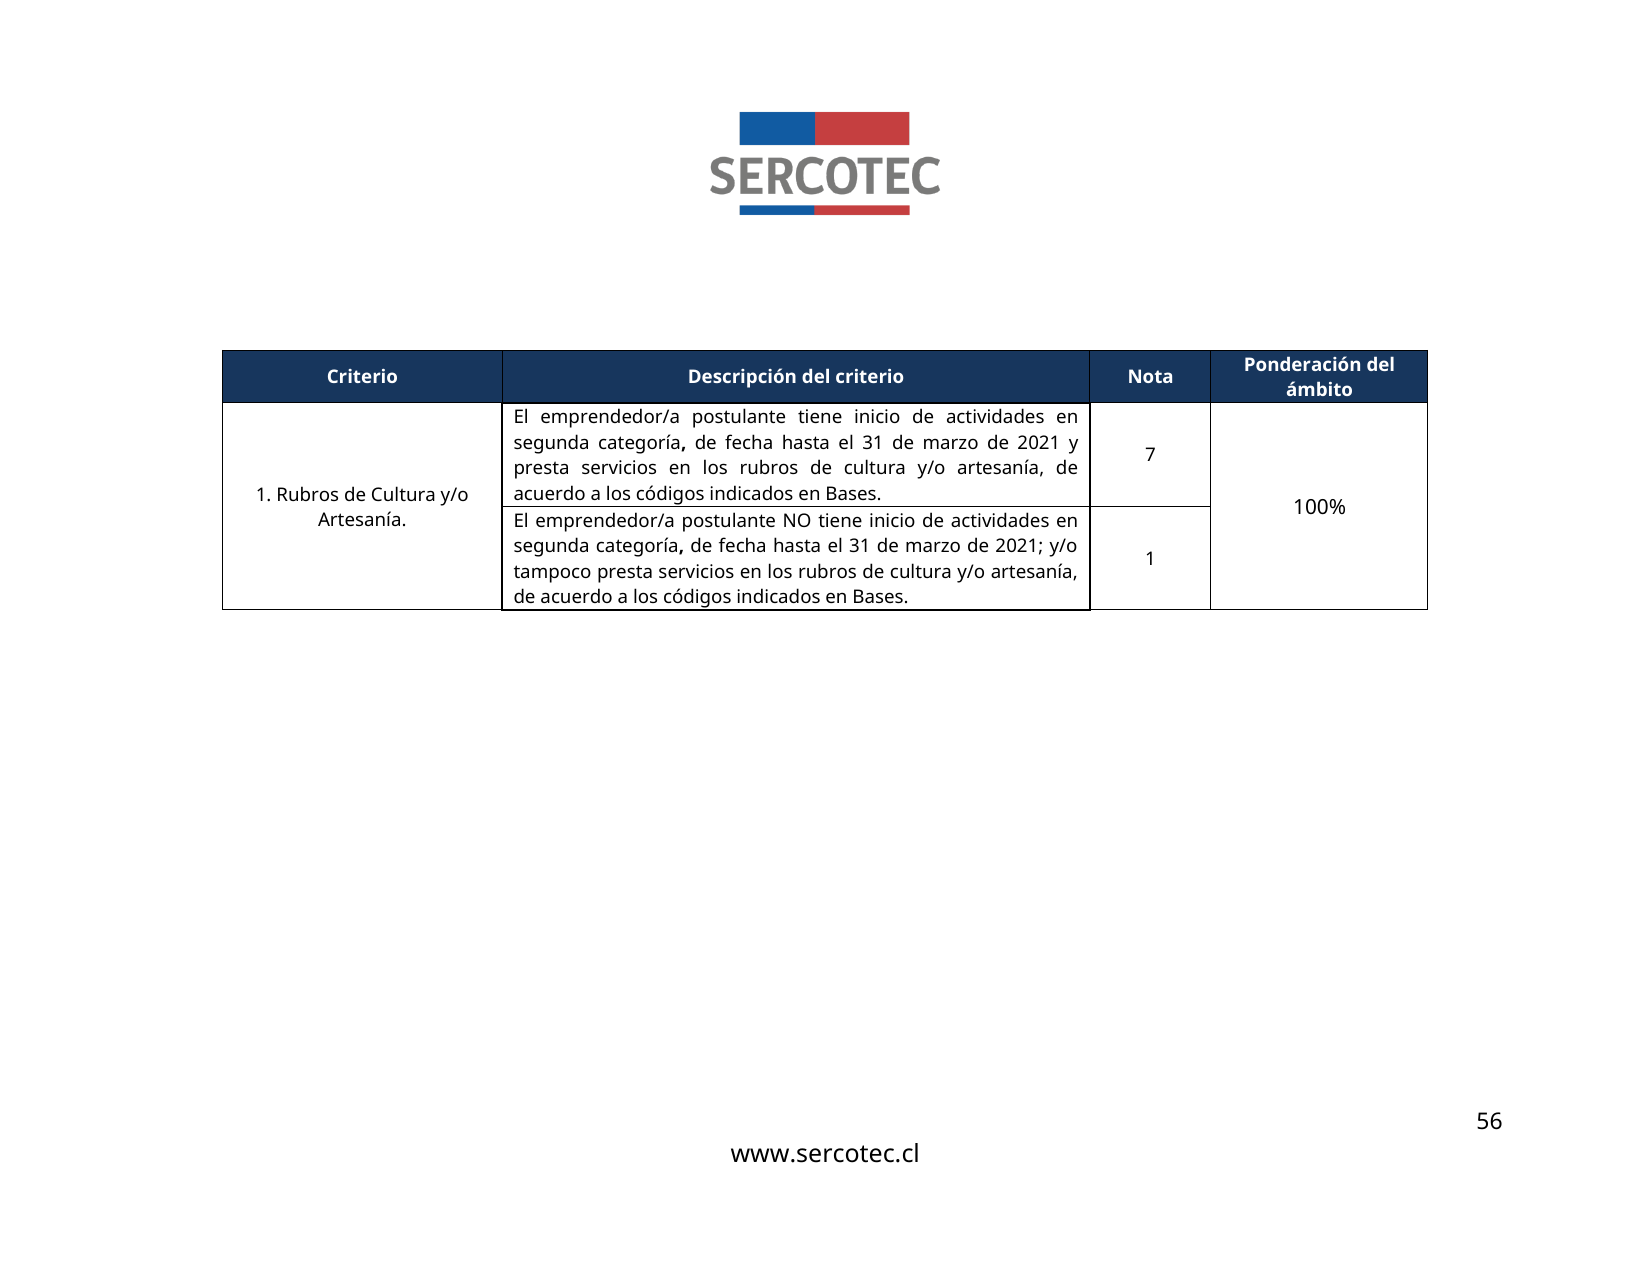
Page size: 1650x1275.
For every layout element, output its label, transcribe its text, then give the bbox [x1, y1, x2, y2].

table_cell 1 [1091, 507, 1210, 609]
table_cell 100% [1211, 403, 1427, 609]
table_cell El emprendedor/a postulante NO tiene inicio de actividades en segunda categoría, de fecha hasta el 31 de marzo de 2021; y/o tampoco presta servicios en los rubros de cultura y/o artesanía, de acuerdo a los códigos indicados en Bases. [503, 507, 1089, 609]
table_cell 1. Rubros de Cultura y/o Artesanía. [223, 403, 501, 609]
table_header Nota [1090, 351, 1210, 402]
table_header Descripción del criterio [503, 351, 1089, 402]
table_cell El emprendedor/a postulante tiene inicio de actividades en segunda categoría, de fecha hasta el 31 de marzo de 2021 y presta servicios en los rubros de cultura y/o artesanía, de acuerdo a los códigos indicados en Bases. [503, 404, 1089, 506]
table_header Ponderación del ámbito [1211, 351, 1427, 402]
picture [700, 104, 951, 225]
table_cell 7 [1091, 403, 1210, 506]
table_header Criterio [223, 351, 502, 402]
